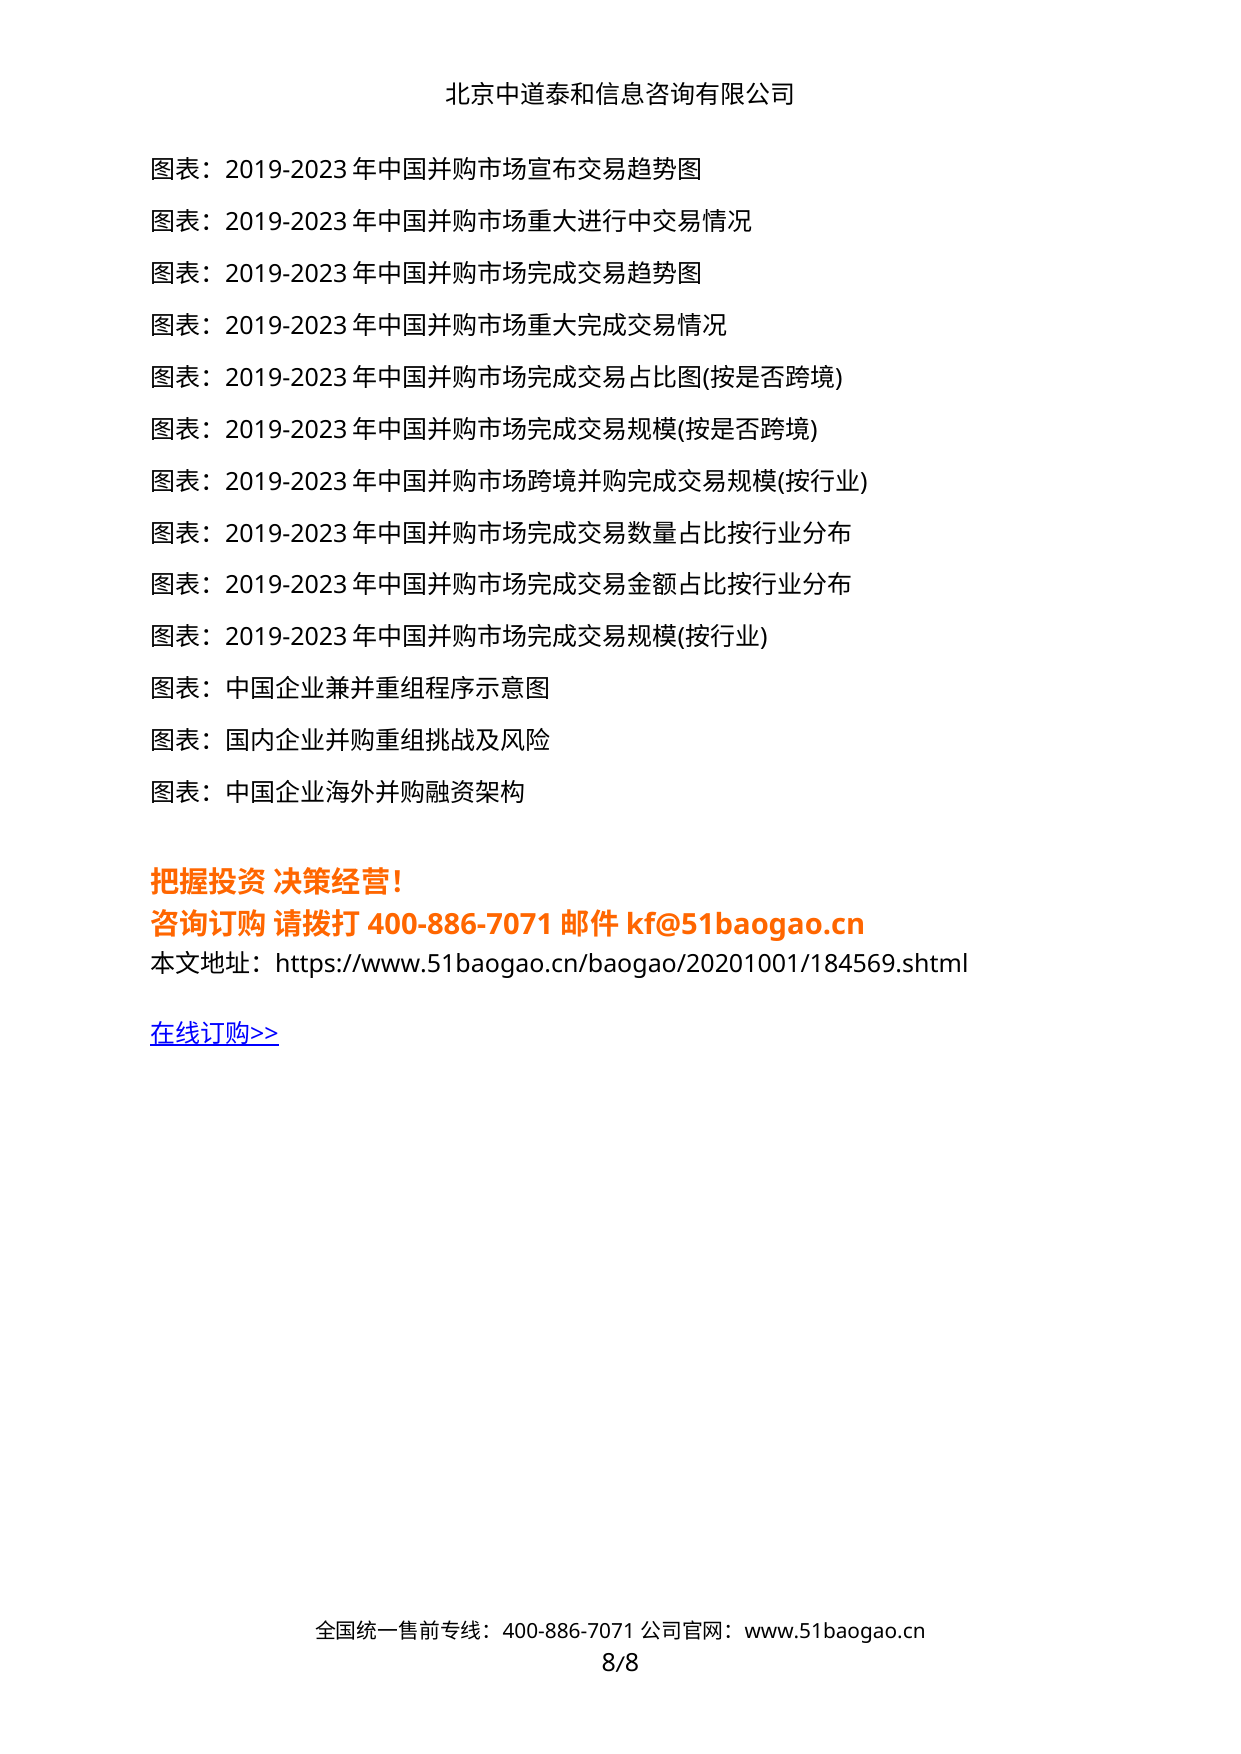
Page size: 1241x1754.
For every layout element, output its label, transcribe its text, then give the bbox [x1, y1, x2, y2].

text 图表：2019-2023年中国并购市场重大完成交易情况 [150, 306, 1090, 342]
text 图表：2019-2023年中国并购市场跨境并购完成交易规模(按行业) [150, 461, 1090, 497]
text 图表：中国企业海外并购融资架构 [150, 772, 1090, 809]
text 图表：2019-2023年中国并购市场重大进行中交易情况 [150, 202, 1090, 238]
text 图表：国内企业并购重组挑战及风险 [150, 721, 1090, 757]
text 图表：2019-2023年中国并购市场完成交易规模(按行业) [150, 617, 1090, 653]
text 图表：2019-2023年中国并购市场完成交易占比图(按是否跨境) [150, 357, 1090, 394]
text 图表：2019-2023年中国并购市场完成交易规模(按是否跨境) [150, 409, 1090, 446]
text 图表：2019-2023年中国并购市场完成交易金额占比按行业分布 [150, 565, 1090, 601]
text 把握投资 决策经营！咨询订购 请拨打 400-886-7071 邮件 kf@51baogao.cn本文地址：https://www.51baogao.cn/baogao/20201001/184569.shtml [150, 824, 1090, 979]
text 图表：中国企业兼并重组程序示意图 [150, 669, 1090, 705]
text 图表：2019-2023年中国并购市场完成交易数量占比按行业分布 [150, 513, 1090, 549]
text 图表：2019-2023年中国并购市场宣布交易趋势图 [150, 150, 1090, 186]
text 图表：2019-2023年中国并购市场完成交易趋势图 [150, 254, 1090, 290]
text 在线订购>> [150, 979, 1090, 1050]
